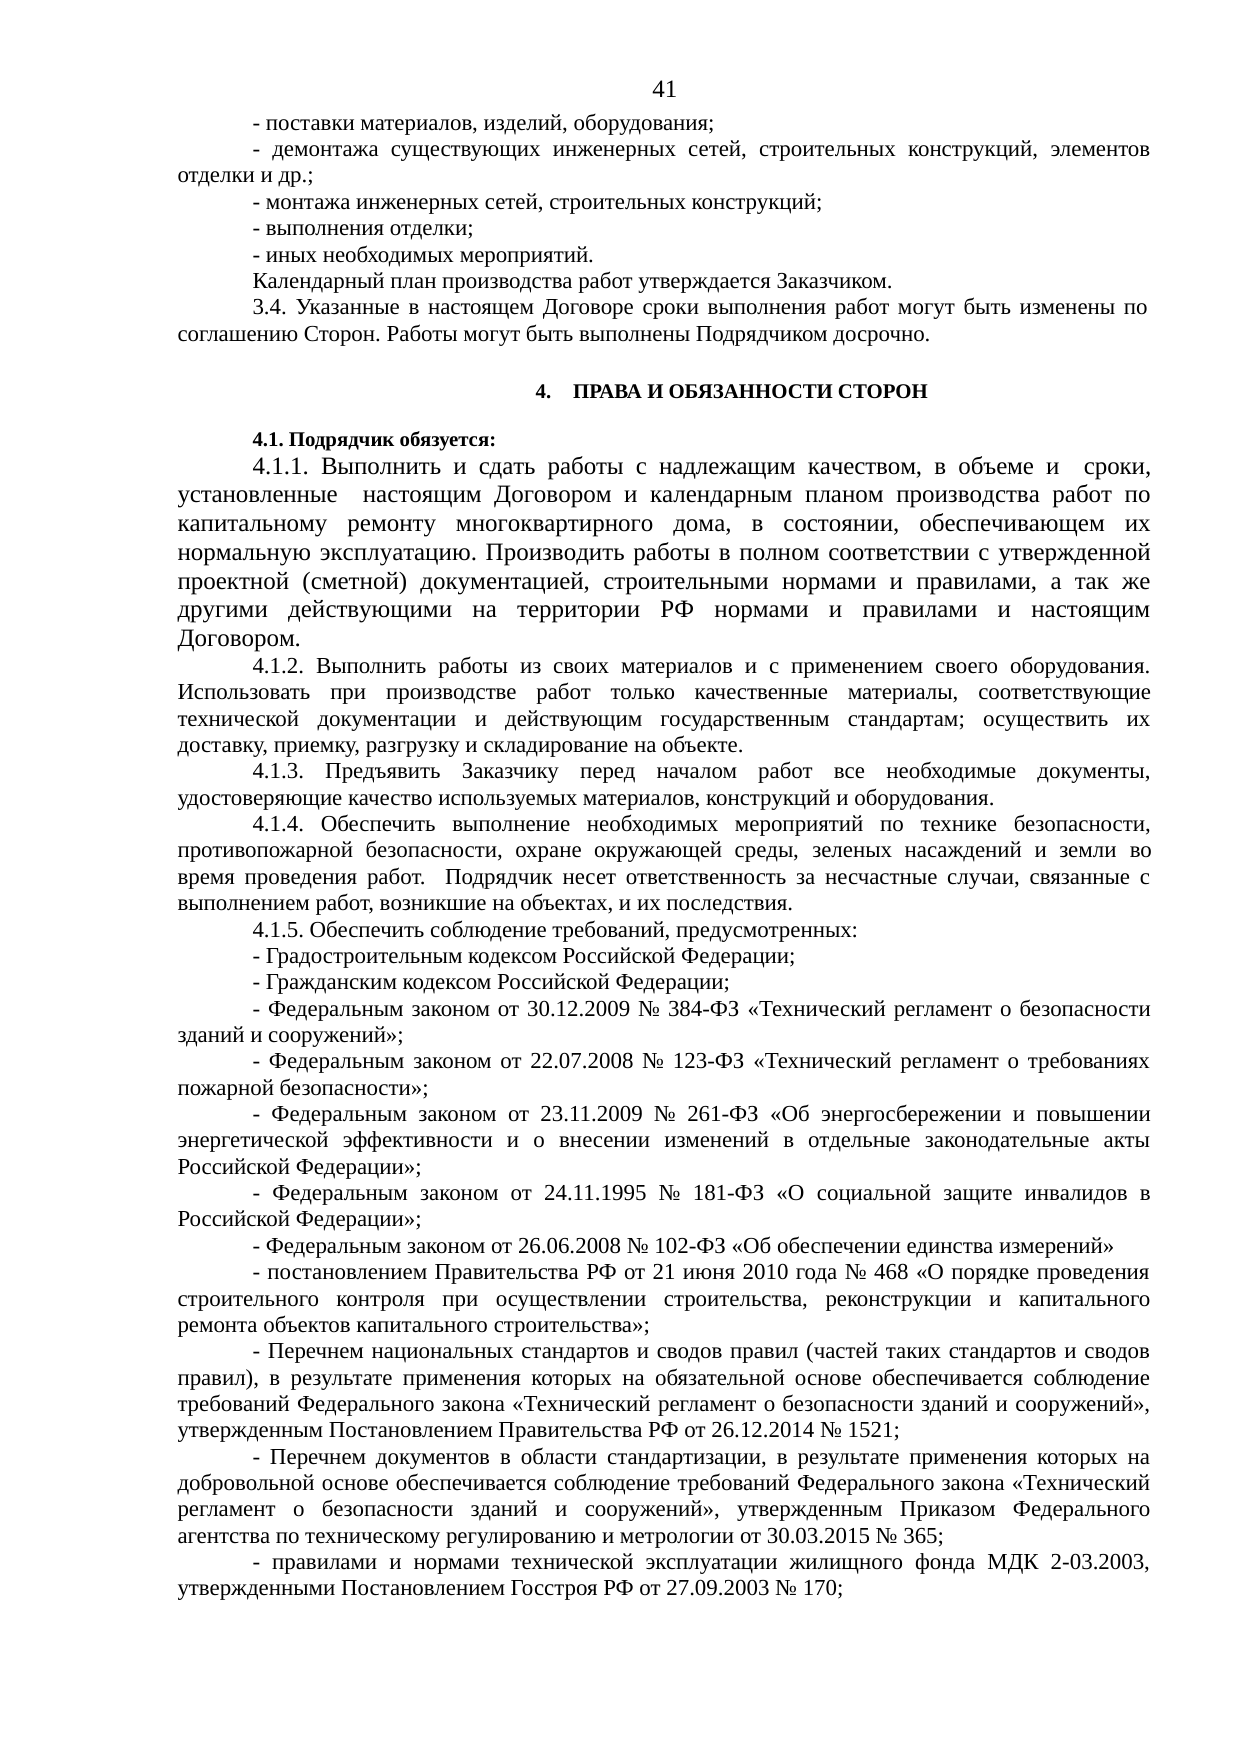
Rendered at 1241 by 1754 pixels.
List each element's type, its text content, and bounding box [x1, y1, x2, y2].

text - Гражданским кодексом Российской Федерации; [177, 968, 1152, 995]
text - выполнения отделки; [177, 214, 1152, 241]
text - демонтажа существующих инженерных сетей, строительных конструкций, элементов отделки и др.; [177, 135, 1152, 188]
text - Федеральным законом от 23.11.2009 № 261-ФЗ «Об энергосбережении и повышении энергетической эффективности и о внесении изменений в отдельные законодательные акты Российской Федерации»; [177, 1100, 1152, 1179]
text 4.1. Подрядчик обязуется: [177, 427, 1152, 451]
text 3.4. Указанные в настоящем Договоре сроки выполнения работ могут быть изменены по соглашению Сторон. Работы могут быть выполнены Подрядчиком досрочно. [177, 293, 1149, 346]
text - Федеральным законом от 26.06.2008 № 102-ФЗ «Об обеспечении единства измерений» [177, 1232, 1152, 1258]
text 4.1.5. Обеспечить соблюдение требований, предусмотренных: [177, 916, 1152, 942]
text - иных необходимых мероприятий. [177, 241, 1152, 267]
text 4.1.3. Предъявить Заказчику перед началом работ все необходимые документы, удостоверяющие качество используемых материалов, конструкций и оборудования. [177, 757, 1152, 810]
text - поставки материалов, изделий, оборудования; [177, 109, 1152, 135]
text 4.1.2. Выполнить работы из своих материалов и с применением своего оборудования. Использовать при производстве работ только качественные материалы, соответствующие технической документации и действующим государственным стандартам; осуществить их доставку, приемку, разгрузку и складирование на объекте. [177, 652, 1152, 757]
text - постановлением Правительства РФ от 21 июня 2010 года № 468 «О порядке проведения строительного контроля при осуществлении строительства, реконструкции и капитального ремонта объектов капитального строительства»; [177, 1258, 1152, 1337]
text 4.1.4. Обеспечить выполнение необходимых мероприятий по технике безопасности, противопожарной безопасности, охране окружающей среды, зеленых насаждений и земли во время проведения работ. Подрядчик несет ответственность за несчастные случаи, связанные с выполнением работ, возникшие на объектах, и их последствия. [177, 810, 1152, 916]
list ПРАВА И ОБЯЗАННОСТИ СТОРОН [312, 379, 1152, 403]
text Календарный план производства работ утверждается Заказчиком. [177, 267, 1152, 293]
text - Градостроительным кодексом Российской Федерации; [177, 942, 1152, 968]
text - правилами и нормами технической эксплуатации жилищного фонда МДК 2-03.2003, утвержденными Постановлением Госстроя РФ от 27.09.2003 № 170; [177, 1548, 1152, 1601]
text - Перечнем документов в области стандартизации, в результате применения которых на добровольной основе обеспечивается соблюдение требований Федерального закона «Технический регламент о безопасности зданий и сооружений», утвержденным Приказом Федерального агентства по техническому регулированию и метрологии от 30.03.2015 № 365; [177, 1443, 1152, 1548]
text - Федеральным законом от 22.07.2008 № 123-ФЗ «Технический регламент о требованиях пожарной безопасности»; [177, 1047, 1152, 1100]
text - Федеральным законом от 30.12.2009 № 384-ФЗ «Технический регламент о безопасности зданий и сооружений»; [177, 995, 1152, 1047]
text - Перечнем национальных стандартов и сводов правил (частей таких стандартов и сводов правил), в результате применения которых на обязательной основе обеспечивается соблюдение требований Федерального закона «Технический регламент о безопасности зданий и сооружений», утвержденным Постановлением Правительства РФ от 26.12.2014 № 1521; [177, 1337, 1152, 1443]
text 4.1.1. Выполнить и сдать работы с надлежащим качеством, в объеме и сроки, установленные настоящим Договором и календарным планом производства работ по капитальному ремонту многоквартирного дома, в состоянии, обеспечивающем их нормальную эксплуатацию. Производить работы в полном соответствии с утвержденной проектной (сметной) документацией, строительными нормами и правилами, а так же другими действующими на территории РФ нормами и правилами и настоящим Договором. [177, 451, 1152, 652]
text - монтажа инженерных сетей, строительных конструкций; [177, 188, 1152, 214]
text - Федеральным законом от 24.11.1995 № 181-ФЗ «О социальной защите инвалидов в Российской Федерации»; [177, 1179, 1152, 1232]
